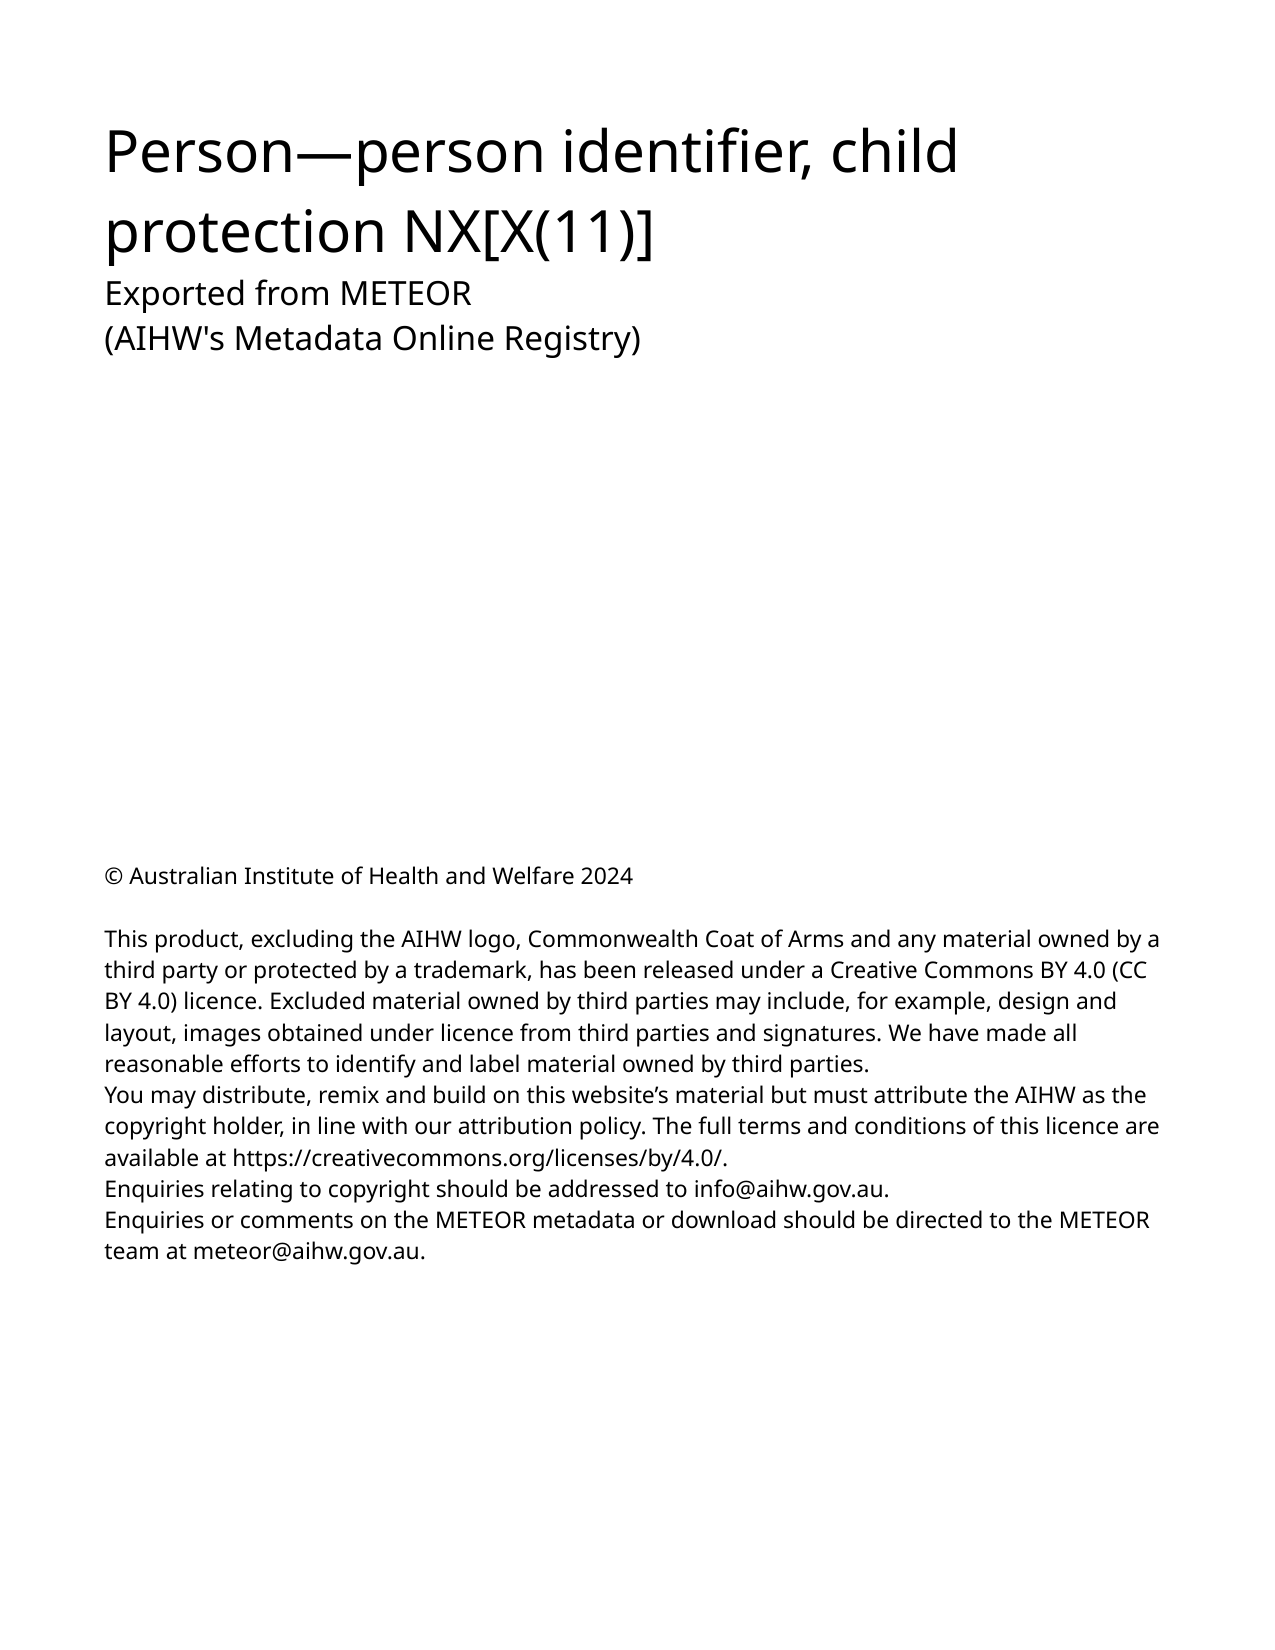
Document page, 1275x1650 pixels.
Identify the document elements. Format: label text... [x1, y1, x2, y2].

text This product, excluding the AIHW logo, Commonwealth Coat of Arms and any material owned by a third party or protected by a trademark, has been released under a Creative Commons BY 4.0 (CC BY 4.0) licence. Excluded material owned by third parties may include, for example, design and layout, images obtained under licence from third parties and signatures. We have made all reasonable efforts to identify and label material owned by third parties. [104, 923, 1171, 1079]
text Enquiries or comments on the METEOR metadata or download should be directed to the METEOR team at meteor@aihw.gov.au. [104, 1204, 1171, 1266]
text © Australian Institute of Health and Welfare 2024 [104, 860, 1171, 891]
text Enquiries relating to copyright should be addressed to info@aihw.gov.au. [104, 1173, 1171, 1204]
title Person—person identifier, child protection NX[X(11)] [104, 110, 1171, 269]
text You may distribute, remix and build on this website’s material but must attribute the AIHW as the copyright holder, in line with our attribution policy. The full terms and conditions of this licence are available at https://creativecommons.org/licenses/by/4.0/. [104, 1079, 1171, 1173]
subtitle (AIHW's Metadata Online Registry) [104, 315, 1171, 360]
subtitle Exported from METEOR [104, 269, 1171, 315]
